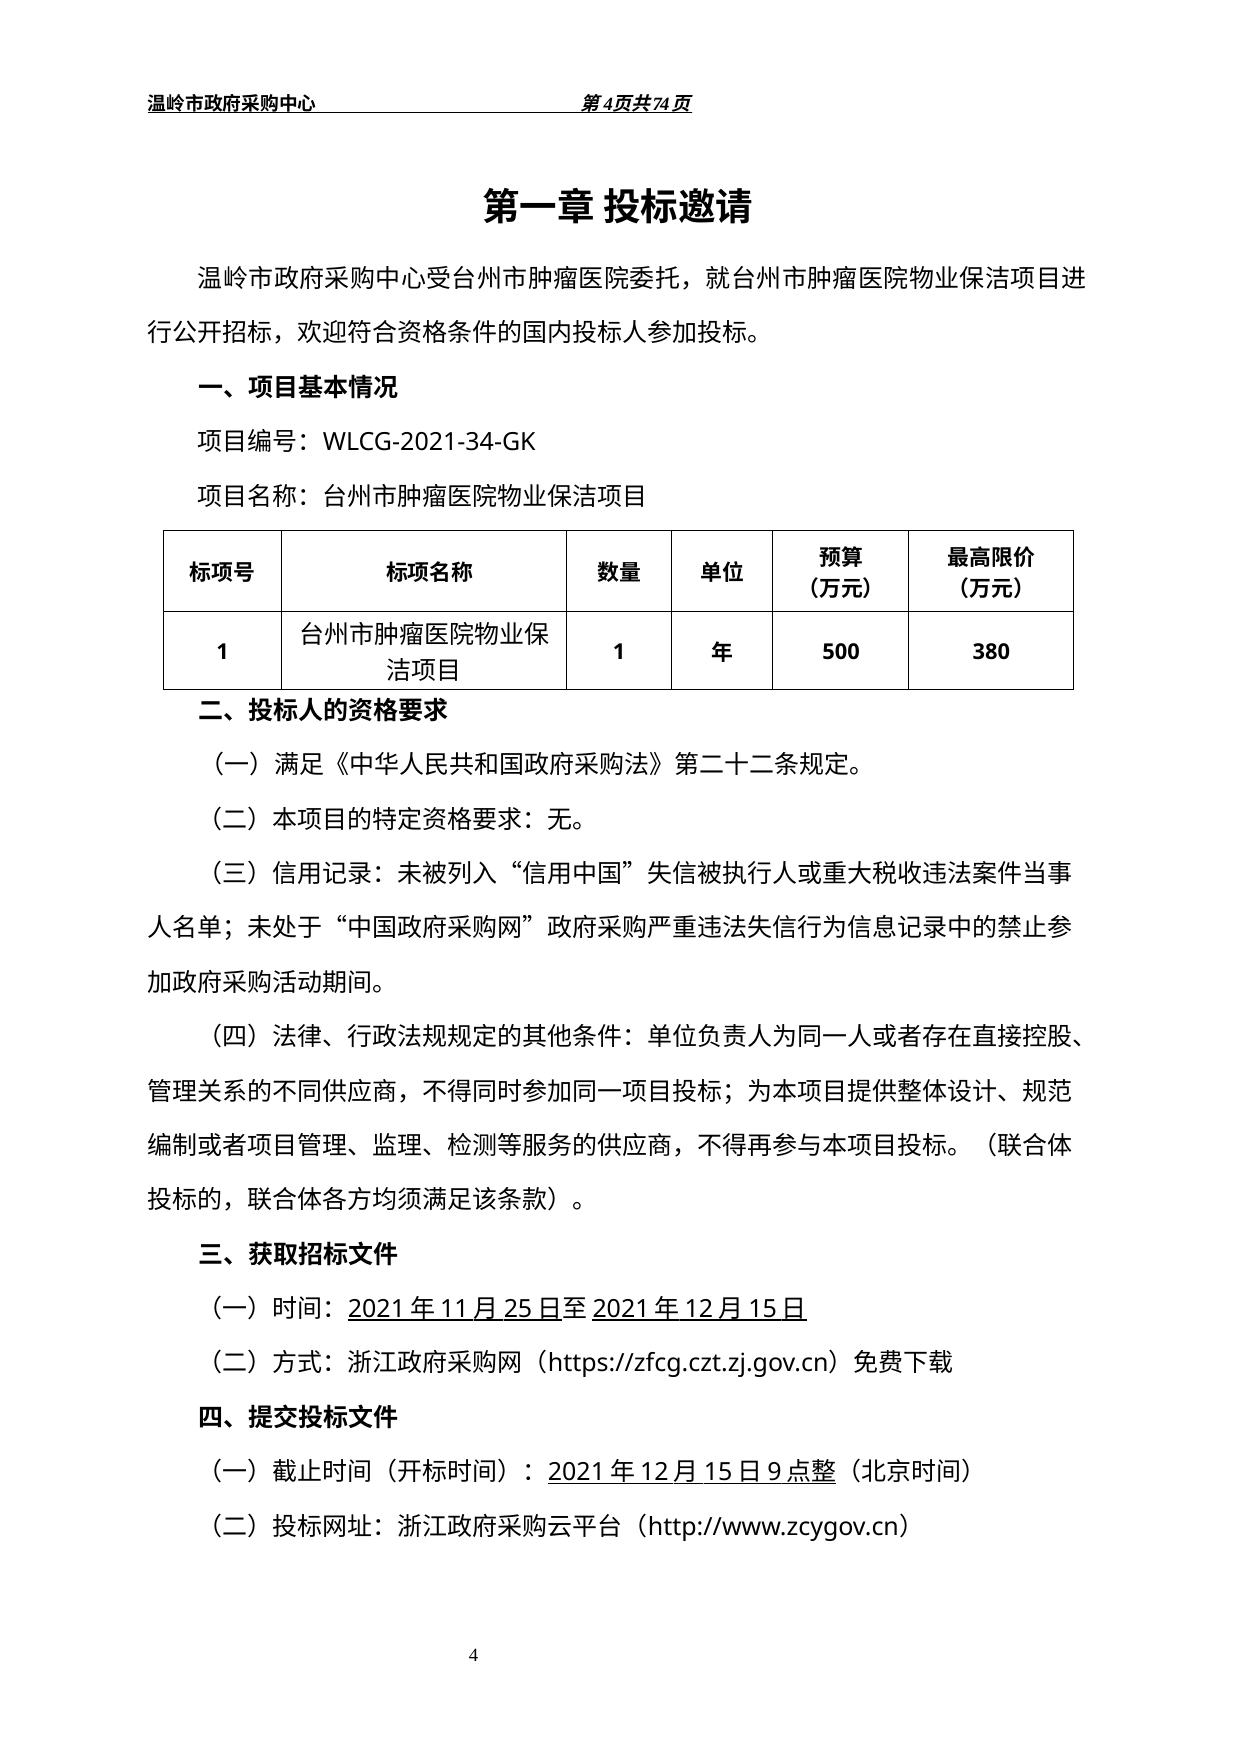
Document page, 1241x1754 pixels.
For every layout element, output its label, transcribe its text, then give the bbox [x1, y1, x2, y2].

subtitle 一、项目基本情况 [148, 367, 1087, 403]
text （二）本项目的特定资格要求：无。 [148, 799, 1089, 835]
text （一）截止时间（开标时间）：2021年12月15日9点整（北京时间） [148, 1452, 1089, 1488]
subtitle 三、获取招标文件 [148, 1234, 1087, 1270]
table_cell 1 [164, 612, 281, 689]
subtitle 温岭市政府采购中心受台州市肿瘤医院委托，就台州市肿瘤医院物业保洁项目进行公开招标，欢迎符合资格条件的国内投标人参加投标。 [148, 258, 1087, 349]
text 项目编号：WLCG-2021-34-GK [148, 422, 1089, 458]
table_header 标项名称 [282, 531, 566, 611]
text 项目名称：台州市肿瘤医院物业保洁项目 [148, 476, 1089, 512]
table_cell 1 [567, 612, 671, 689]
table_cell 台州市肿瘤医院物业保洁项目 [282, 612, 566, 689]
text （四）法律、行政法规规定的其他条件：单位负责人为同一人或者存在直接控股、管理关系的不同供应商，不得同时参加同一项目投标；为本项目提供整体设计、规范编制或者项目管理、监理、检测等服务的供应商，不得再参与本项目投标。（联合体投标的，联合体各方均须满足该条款）。 [148, 1017, 1089, 1216]
subtitle 四、提交投标文件 [148, 1397, 1089, 1433]
table_cell 380 [909, 612, 1073, 689]
table_header 单位 [672, 531, 772, 611]
text （二）方式：浙江政府采购网（https://zfcg.czt.zj.gov.cn）免费下载 [148, 1343, 1089, 1379]
table_cell 年 [672, 612, 772, 689]
text （二）投标网址：浙江政府采购云平台（http://www.zcygov.cn） [148, 1506, 1089, 1542]
list 投标邀请 [148, 177, 1087, 231]
table_header 数量 [567, 531, 671, 611]
text （三）信用记录：未被列入“信用中国”失信被执行人或重大税收违法案件当事人名单；未处于“中国政府采购网”政府采购严重违法失信行为信息记录中的禁止参加政府采购活动期间。 [148, 853, 1089, 998]
table_header 最高限价 （万元） [909, 531, 1073, 611]
table_header 标项号 [164, 531, 281, 611]
table_cell 500 [773, 612, 908, 689]
text （一）时间：2021年11月25日至2021年12月15日 [148, 1288, 1089, 1325]
table_header 预算 （万元） [773, 531, 908, 611]
text （一）满足《中华人民共和国政府采购法》第二十二条规定。 [149, 745, 1089, 781]
subtitle 二、投标人的资格要求 [148, 690, 1087, 727]
